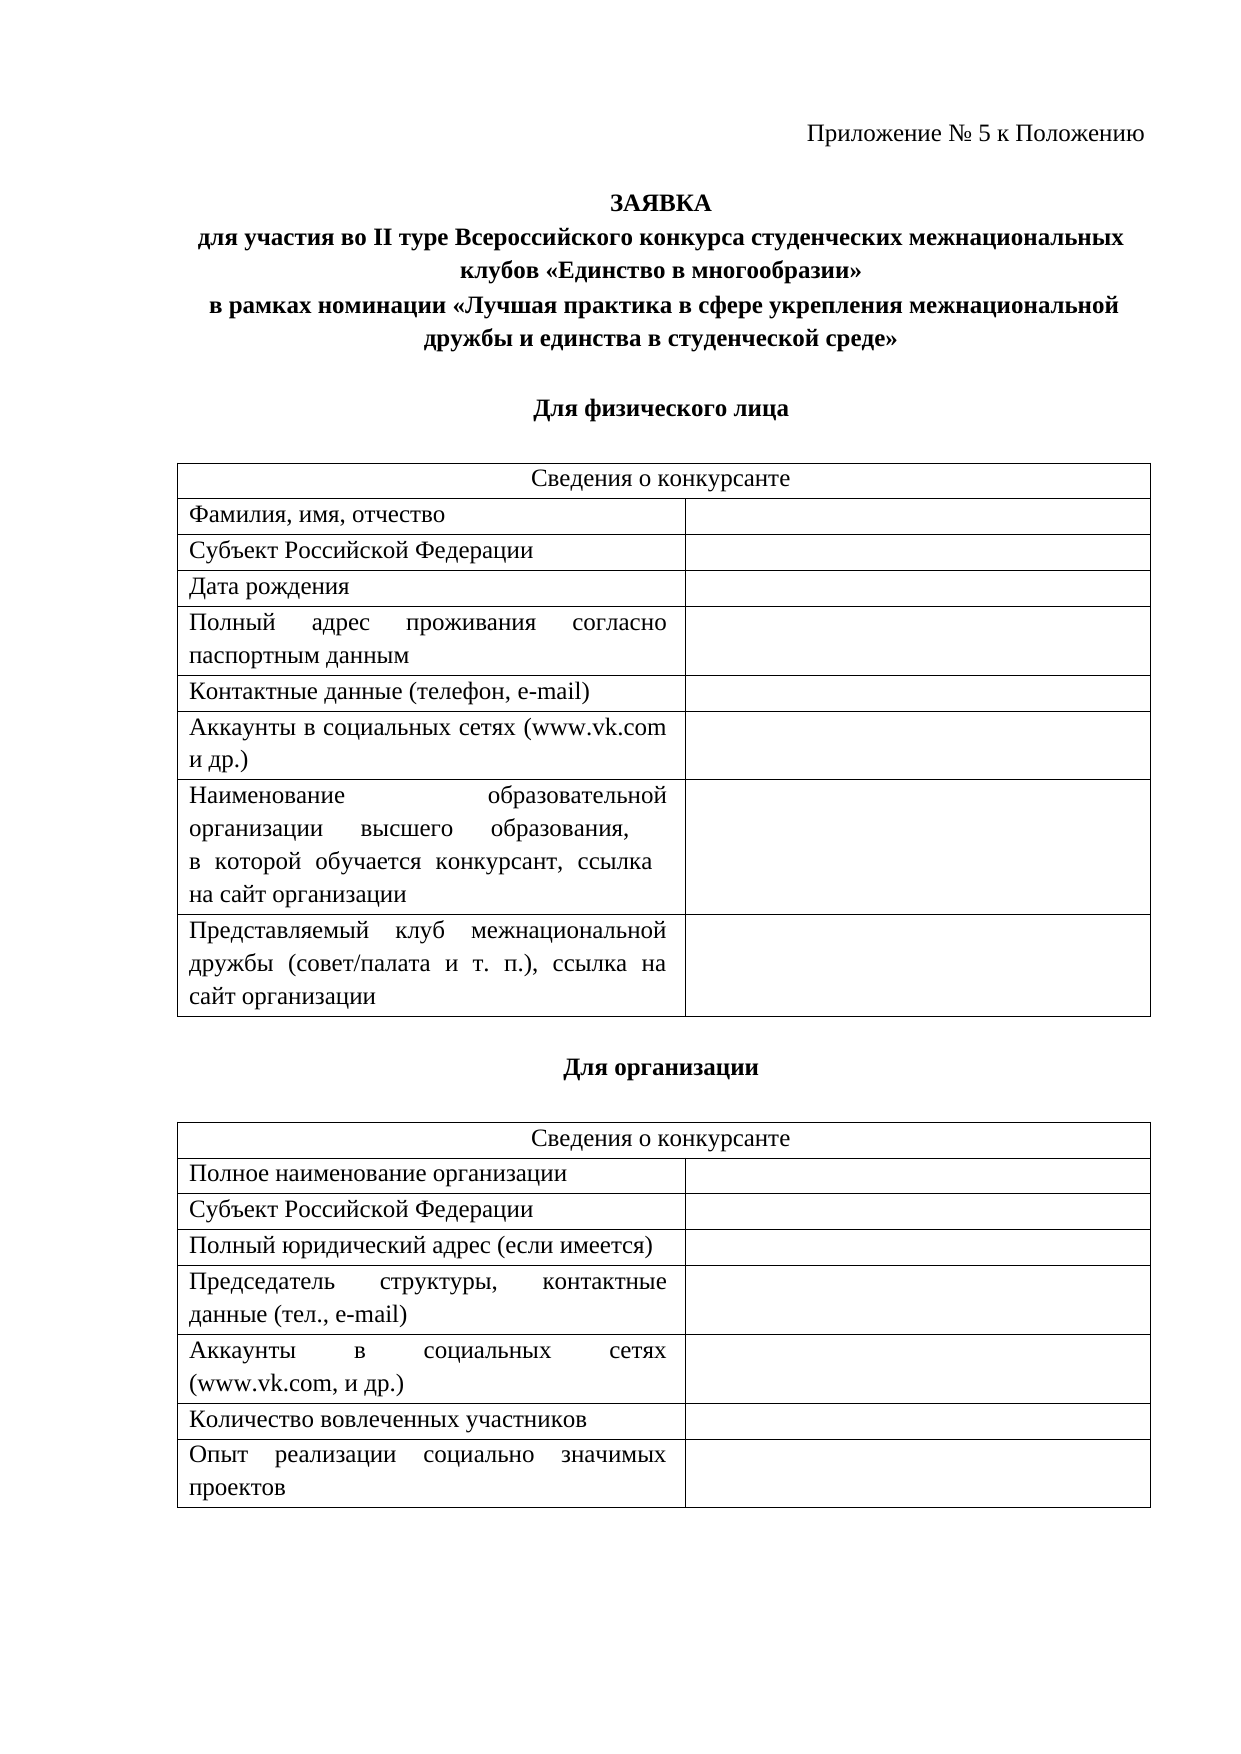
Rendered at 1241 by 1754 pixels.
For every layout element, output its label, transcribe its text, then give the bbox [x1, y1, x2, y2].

table_cell Количество вовлеченных участников [178, 1404, 685, 1438]
text в рамках номинации «Лучшая практика в сфере укрепления межнациональной дружбы и единства в студенческой среде» [177, 290, 1144, 352]
table_cell Аккаунты в социальных сетях (www.vk.com, и др.) [178, 1335, 685, 1403]
text ЗАЯВКА [177, 188, 1144, 216]
table_cell Представляемый клуб межнациональной дружбы (совет/палата и т. п.), ссылка на сайт организации [178, 915, 685, 1016]
table_cell Наименование образовательной организации высшего образования, в которой обучается конкурсант, ссылка на сайт организации [178, 780, 685, 914]
table_cell Полное наименование организации [178, 1159, 685, 1193]
table_cell [686, 1335, 1150, 1403]
text Приложение № 5 к Положению [177, 118, 1144, 147]
table_cell Председатель структуры, контактные данные (тел., e-mail) [178, 1266, 685, 1334]
table_cell [686, 1159, 1150, 1193]
table_cell Субъект Российской Федерации [178, 1194, 685, 1229]
table_cell [686, 780, 1150, 914]
table_cell Контактные данные (телефон, e-mail) [178, 676, 685, 711]
table_cell Опыт реализации социально значимых проектов [178, 1440, 685, 1507]
table_cell Полный адрес проживания согласно паспортным данным [178, 607, 685, 675]
table_cell [686, 607, 1150, 675]
table_header Сведения о конкурсанте [178, 1123, 1150, 1157]
table_cell [686, 1440, 1150, 1507]
table_cell [686, 1194, 1150, 1229]
table_cell [686, 571, 1150, 606]
table_header Сведения о конкурсанте [178, 464, 1150, 498]
table_cell [686, 676, 1150, 711]
table_cell [686, 1266, 1150, 1334]
table_cell Дата рождения [178, 571, 685, 606]
table_cell [686, 915, 1150, 1016]
table_cell Фамилия, имя, отчество [178, 499, 685, 534]
table_cell Аккаунты в социальных сетях (www.vk.com и др.) [178, 712, 685, 779]
table_cell Полный юридический адрес (если имеется) [178, 1230, 685, 1265]
table_cell [686, 1404, 1150, 1438]
table_cell [686, 535, 1150, 570]
table_cell [686, 499, 1150, 534]
text Для организации [177, 1052, 1144, 1081]
table_cell [686, 1230, 1150, 1265]
table_cell Субъект Российской Федерации [178, 535, 685, 570]
table_cell [686, 712, 1150, 779]
text для участия во II туре Всероссийского конкурса студенческих межнациональных клубов «Единство в многообразии» [177, 222, 1144, 284]
text Для физического лица [177, 393, 1144, 422]
